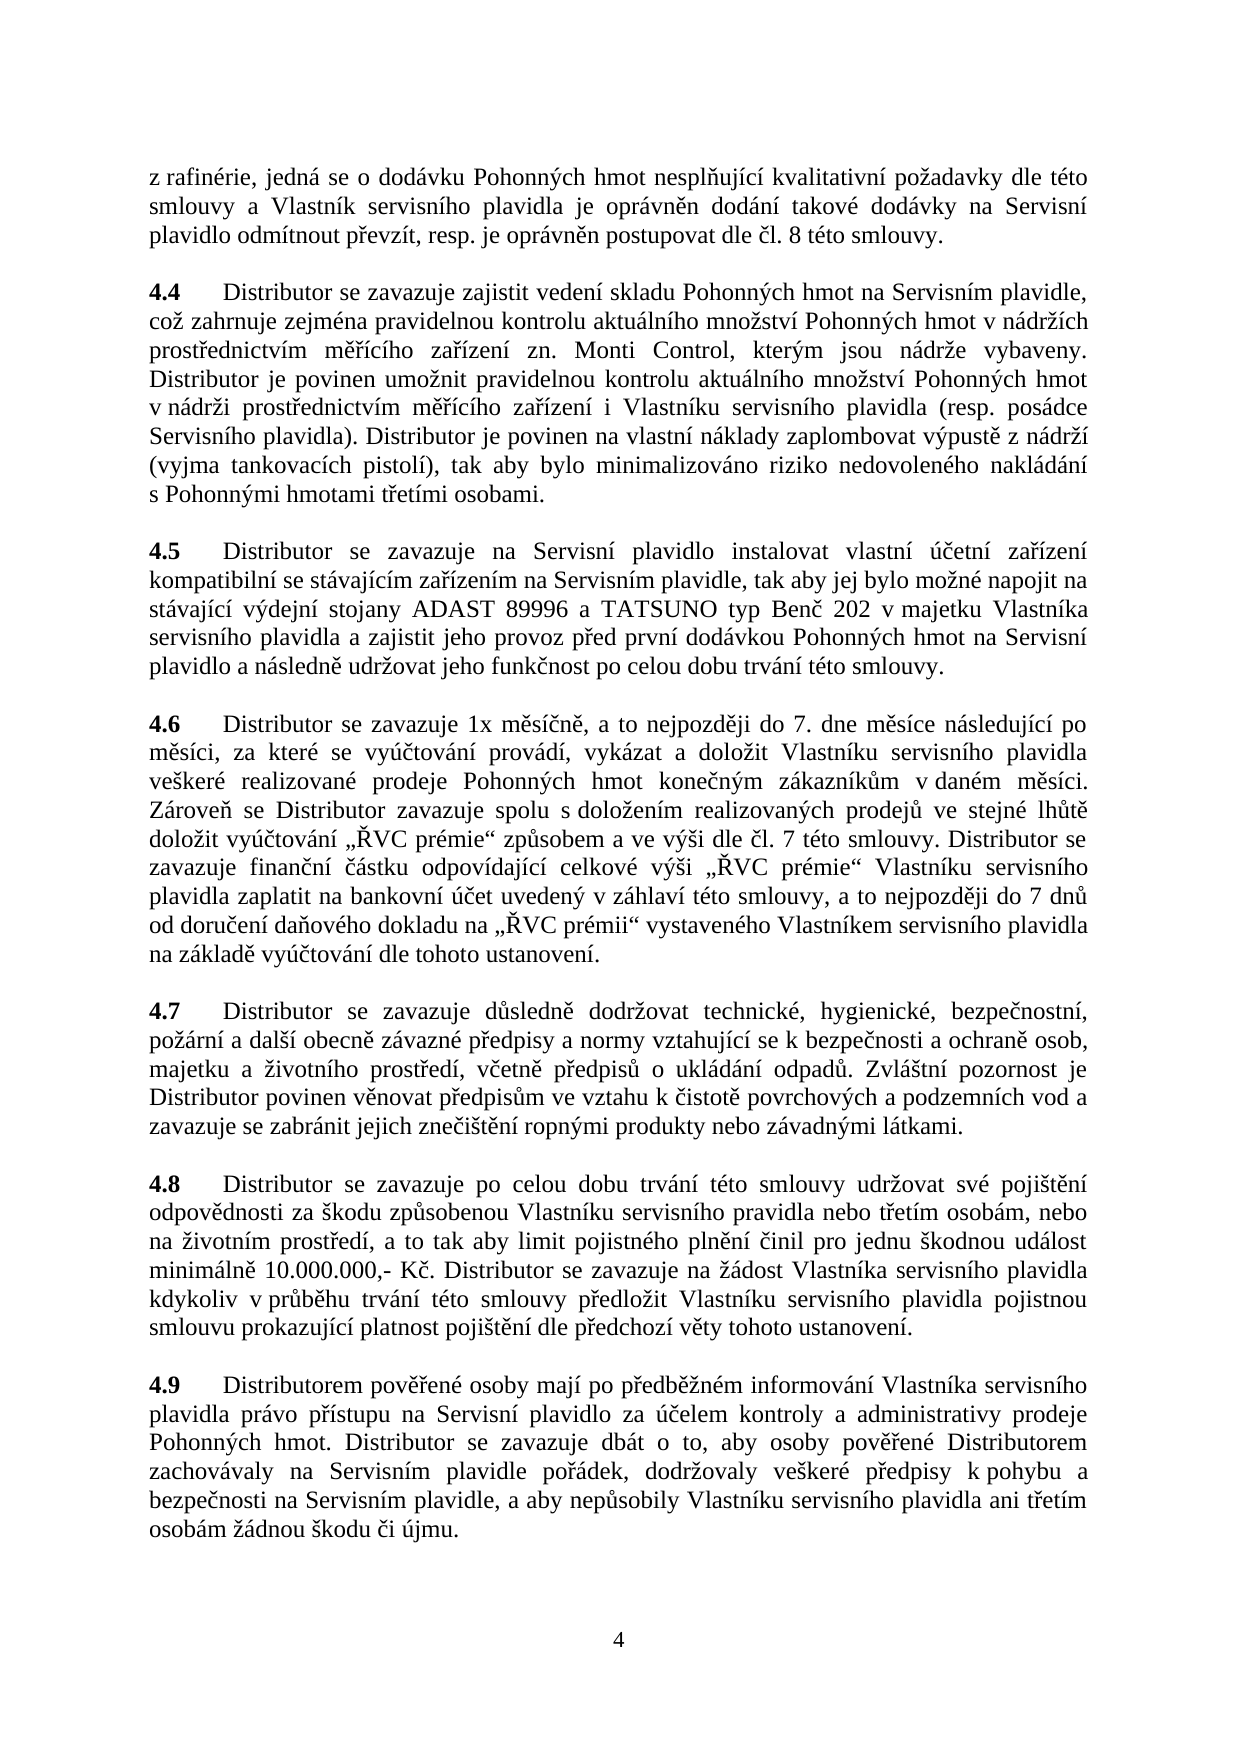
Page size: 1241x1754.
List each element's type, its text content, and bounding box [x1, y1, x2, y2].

list Distributor se zavazuje 1x měsíčně, a to nejpozději do 7. dne měsíce následující po měsíci, za které se vyúčtování provádí, vykázat a doložit Vlastníku servisního plavidla veškeré realizované prodeje Pohonných hmot konečným zákazníkům v daném měsíci. Zároveň se Distributor zavazuje spolu s doložením realizovaných prodejů ve stejné lhůtě doložit vyúčtování „ŘVC prémie“ způsobem a ve výši dle čl. 7 této smlouvy. Distributor se zavazuje finanční částku odpovídající celkové výši „ŘVC prémie“ Vlastníku servisního plavidla zaplatit na bankovní účet uvedený v záhlaví této smlouvy, a to nejpozději do 7 dnů od doručení daňového dokladu na „ŘVC prémii“ vystaveného Vlastníkem servisního plavidla na základě vyúčtování dle tohoto ustanovení. [149, 709, 1088, 967]
list Distributor se zavazuje na Servisní plavidlo instalovat vlastní účetní zařízení kompatibilní se stávajícím zařízením na Servisním plavidle, tak aby jej bylo možné napojit na stávající výdejní stojany ADAST 89996 a TATSUNO typ Benč 202 v majetku Vlastníka servisního plavidla a zajistit jeho provoz před první dodávkou Pohonných hmot na Servisní plavidlo a následně udržovat jeho funkčnost po celou dobu trvání této smlouvy. [149, 536, 1088, 680]
list Distributorem pověřené osoby mají po předběžném informování Vlastníka servisního plavidla právo přístupu na Servisní plavidlo za účelem kontroly a administrativy prodeje Pohonných hmot. Distributor se zavazuje dbát o to, aby osoby pověřené Distributorem zachovávaly na Servisním plavidle pořádek, dodržovaly veškeré předpisy k pohybu a bezpečnosti na Servisním plavidle, a aby nepůsobily Vlastníku servisního plavidla ani třetím osobám žádnou škodu či újmu. [149, 1370, 1088, 1542]
list Distributor se zavazuje zajistit vedení skladu Pohonných hmot na Servisním plavidle, což zahrnuje zejména pravidelnou kontrolu aktuálního množství Pohonných hmot v nádržích prostřednictvím měřícího zařízení zn. Monti Control, kterým jsou nádrže vybaveny. Distributor je povinen umožnit pravidelnou kontrolu aktuálního množství Pohonných hmot v nádrži prostřednictvím měřícího zařízení i Vlastníku servisního plavidla (resp. posádce Servisního plavidla). Distributor je povinen na vlastní náklady zaplombovat výpustě z nádrží (vyjma tankovacích pistolí), tak aby bylo minimalizováno riziko nedovoleného nakládání s Pohonnými hmotami třetími osobami. [149, 277, 1088, 507]
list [149, 162, 1088, 249]
list Distributor se zavazuje důsledně dodržovat technické, hygienické, bezpečnostní, požární a další obecně závazné předpisy a normy vztahující se k bezpečnosti a ochraně osob, majetku a životního prostředí, včetně předpisů o ukládání odpadů. Zvláštní pozornost je Distributor povinen věnovat předpisům ve vztahu k čistotě povrchových a podzemních vod a zavazuje se zabránit jejich znečištění ropnými produkty nebo závadnými látkami. [149, 996, 1088, 1140]
list Distributor se zavazuje po celou dobu trvání této smlouvy udržovat své pojištění odpovědnosti za škodu způsobenou Vlastníku servisního pravidla nebo třetím osobám, nebo na životním prostředí, a to tak aby limit pojistného plnění činil pro jednu škodnou událost minimálně 10.000.000,- Kč. Distributor se zavazuje na žádost Vlastníka servisního plavidla kdykoliv v průběhu trvání této smlouvy předložit Vlastníku servisního plavidla pojistnou smlouvu prokazující platnost pojištění dle předchozí věty tohoto ustanovení. [149, 1169, 1088, 1341]
